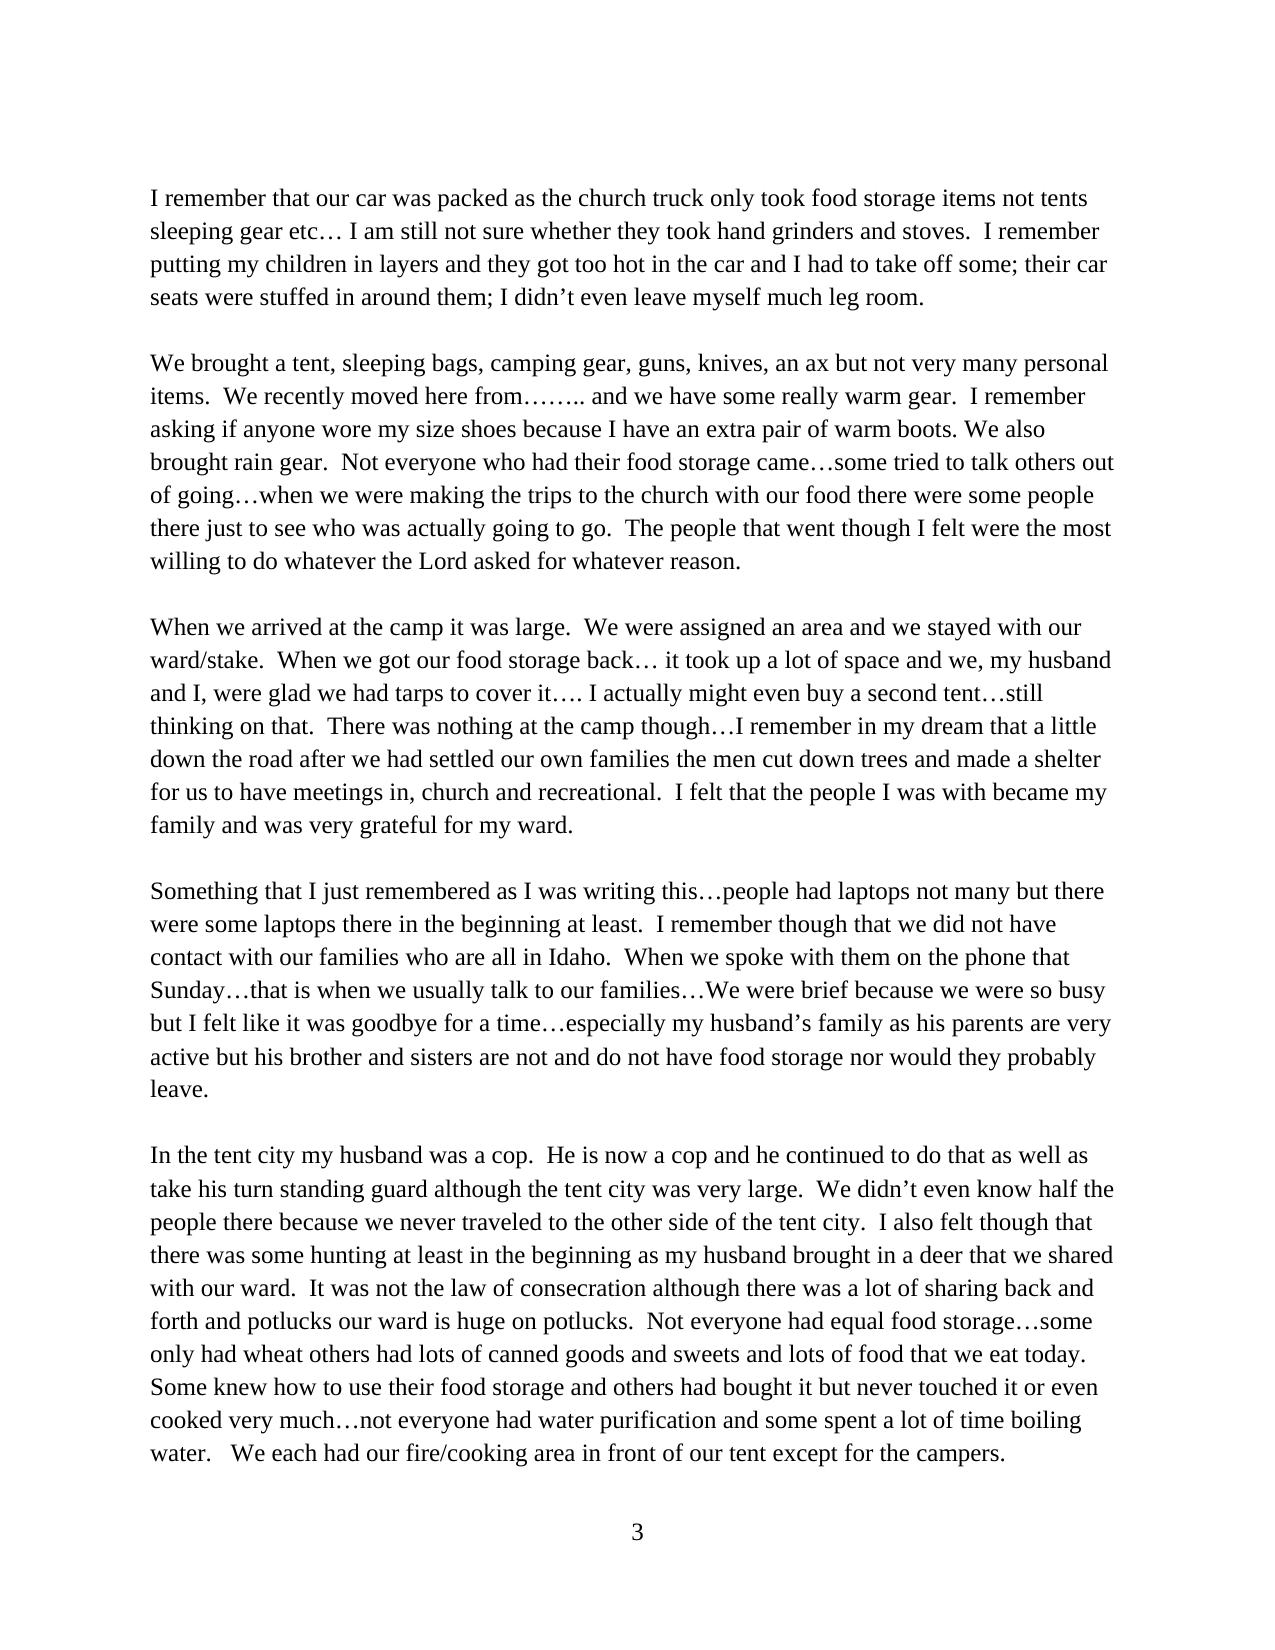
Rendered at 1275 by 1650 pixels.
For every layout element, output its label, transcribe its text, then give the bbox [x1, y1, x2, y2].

text We brought a tent, sleeping bags, camping gear, guns, knives, an ax but not very many personal items. We recently moved here from…….. and we have some really warm gear. I remember asking if anyone wore my size shoes because I have an extra pair of warm boots. We also brought rain gear. Not everyone who had their food storage came…some tried to talk others out of going…when we were making the trips to the church with our food there were some people there just to see who was actually going to go. The people that went though I felt were the most willing to do whatever the Lord asked for whatever reason. [150, 348, 1125, 575]
text I remember that our car was packed as the church truck only took food storage items not tents sleeping gear etc… I am still not sure whether they took hand grinders and stoves. I remember putting my children in layers and they got too hot in the car and I had to take off some; their car seats were stuffed in around them; I didn’t even leave myself much leg room. [150, 183, 1125, 311]
text In the tent city my husband was a cop. He is now a cop and he continued to do that as well as take his turn standing guard although the tent city was very large. We didn’t even know half the people there because we never traveled to the other side of the tent city. I also felt though that there was some hunting at least in the beginning as my husband brought in a deer that we shared with our ward. It was not the law of consecration although there was a lot of sharing back and forth and potlucks our ward is huge on potlucks. Not everyone had equal food storage…some only had wheat others had lots of canned goods and sweets and lots of food that we eat today. Some knew how to use their food storage and others had bought it but never touched it or even cooked very much…not everyone had water purification and some spent a lot of time boiling water. We each had our fire/cooking area in front of our tent except for the campers. [150, 1141, 1125, 1467]
text Something that I just remembered as I was writing this…people had laptops not many but there were some laptops there in the beginning at least. I remember though that we did not have contact with our families who are all in Idaho. When we spoke with them on the phone that Sunday…that is when we usually talk to our families…We were brief because we were so busy but I felt like it was goodbye for a time…especially my husband’s family as his parents are very active but his brother and sisters are not and do not have food storage nor would they probably leave. [150, 876, 1125, 1103]
text When we arrived at the camp it was large. We were assigned an area and we stayed with our ward/stake. When we got our food storage back… it took up a lot of space and we, my husband and I, were glad we had tarps to cover it…. I actually might even buy a second tent…still thinking on that. There was nothing at the camp though…I remember in my dream that a little down the road after we had settled our own families the men cut down trees and made a shelter for us to have meetings in, church and recreational. I felt that the people I was with became my family and was very grateful for my ward. [150, 612, 1125, 839]
